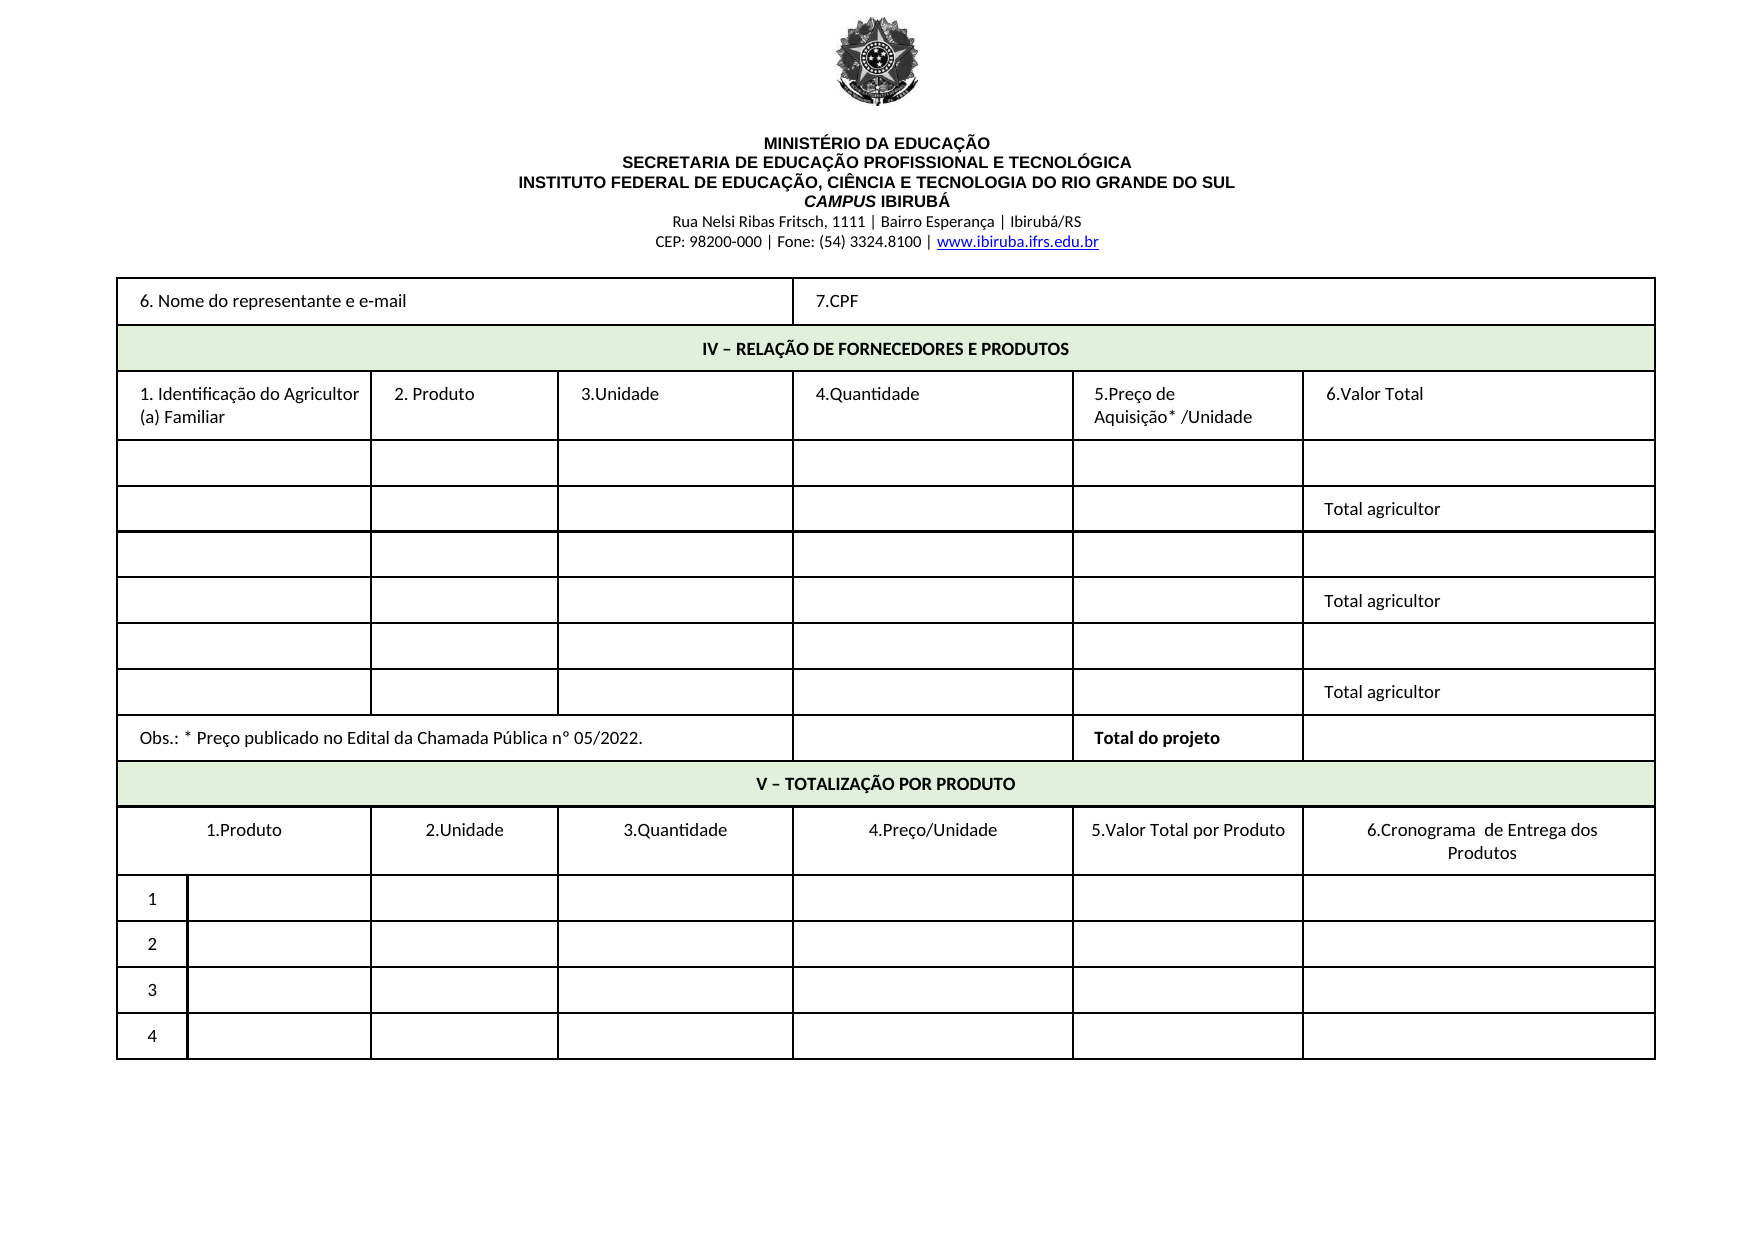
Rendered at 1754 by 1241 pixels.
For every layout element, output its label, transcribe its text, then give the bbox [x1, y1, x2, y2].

table_cell [559, 922, 792, 966]
table_cell [189, 922, 370, 966]
table_cell [118, 441, 370, 484]
table_cell [1304, 441, 1654, 484]
table_cell [794, 670, 1072, 714]
table_cell [1074, 876, 1302, 920]
table_cell [559, 624, 792, 668]
table_cell [794, 922, 1072, 966]
table_cell [559, 533, 792, 576]
table_cell 6. Nome do representante e e-mail [118, 279, 792, 324]
table_cell [559, 876, 792, 920]
table_cell [372, 533, 557, 576]
table_cell [1074, 670, 1302, 714]
table_cell [1304, 624, 1654, 668]
table_cell 6.Valor Total [1304, 372, 1654, 439]
table_cell [189, 1014, 370, 1057]
table_cell Total agricultor [1304, 487, 1654, 530]
table_cell [1074, 1014, 1302, 1057]
table_cell [1074, 968, 1302, 1012]
table_cell [118, 533, 370, 576]
table_cell [794, 441, 1072, 484]
table_cell 1.Produto [118, 808, 370, 874]
table_cell [189, 876, 370, 920]
table_cell [559, 578, 792, 622]
table_cell [372, 487, 557, 530]
table_cell [1304, 716, 1654, 759]
table_cell [372, 578, 557, 622]
table_cell [372, 922, 557, 966]
table_cell [794, 716, 1072, 759]
table_cell [1074, 922, 1302, 966]
table_cell 5.Preço de Aquisição* /Unidade [1074, 372, 1302, 439]
table_cell 1. Identificação do Agricultor (a) Familiar [118, 372, 370, 439]
table_cell [372, 441, 557, 484]
table_cell 4 [118, 1014, 186, 1057]
table_cell 4.Preço/Unidade [794, 808, 1072, 874]
table_cell 6.Cronograma de Entrega dos Produtos [1304, 808, 1654, 874]
table_cell 7.CPF [794, 279, 1654, 324]
table_cell [372, 968, 557, 1012]
table_cell [794, 533, 1072, 576]
table_cell [1304, 876, 1654, 920]
picture [836, 17, 918, 106]
table_cell [372, 876, 557, 920]
table_cell [794, 968, 1072, 1012]
table_cell 3 [118, 968, 186, 1012]
table_cell 2 [118, 922, 186, 966]
table_cell 3.Quantidade [559, 808, 792, 874]
table_cell [794, 578, 1072, 622]
table_cell 2. Produto [372, 372, 557, 439]
table_cell [1074, 441, 1302, 484]
table_cell Total do projeto [1074, 716, 1302, 759]
table_cell [794, 487, 1072, 530]
table_cell [794, 624, 1072, 668]
table_cell 1 [118, 876, 186, 920]
table_cell [1074, 533, 1302, 576]
table_cell [1304, 922, 1654, 966]
table_cell [1304, 1014, 1654, 1057]
table_cell [559, 1014, 792, 1057]
table_cell [118, 670, 370, 714]
table_cell [1304, 533, 1654, 576]
table_cell 3.Unidade [559, 372, 792, 439]
table_cell [118, 487, 370, 530]
table_cell [118, 624, 370, 668]
table_cell [559, 968, 792, 1012]
table_cell Total agricultor [1304, 578, 1654, 622]
table_cell 4.Quantidade [794, 372, 1072, 439]
table_cell [372, 1014, 557, 1057]
table_cell [559, 441, 792, 484]
table_cell [794, 876, 1072, 920]
table_cell IV – RELAÇÃO DE FORNECEDORES E PRODUTOS [118, 326, 1654, 370]
table_cell [189, 968, 370, 1012]
table_cell Total agricultor [1304, 670, 1654, 714]
table_cell 2.Unidade [372, 808, 557, 874]
table_cell [372, 624, 557, 668]
table_cell [1304, 968, 1654, 1012]
table_cell [559, 670, 792, 714]
table_cell [372, 670, 557, 714]
table_cell [1074, 487, 1302, 530]
table_cell [1074, 578, 1302, 622]
table_cell V – TOTALIZAÇÃO POR PRODUTO [118, 762, 1654, 805]
table_cell Obs.: * Preço publicado no Edital da Chamada Pública nº 05/2022. [118, 716, 792, 759]
table_cell [559, 487, 792, 530]
table_cell [794, 1014, 1072, 1057]
table_cell [118, 578, 370, 622]
table_cell [1074, 624, 1302, 668]
table_cell 5.Valor Total por Produto [1074, 808, 1302, 874]
